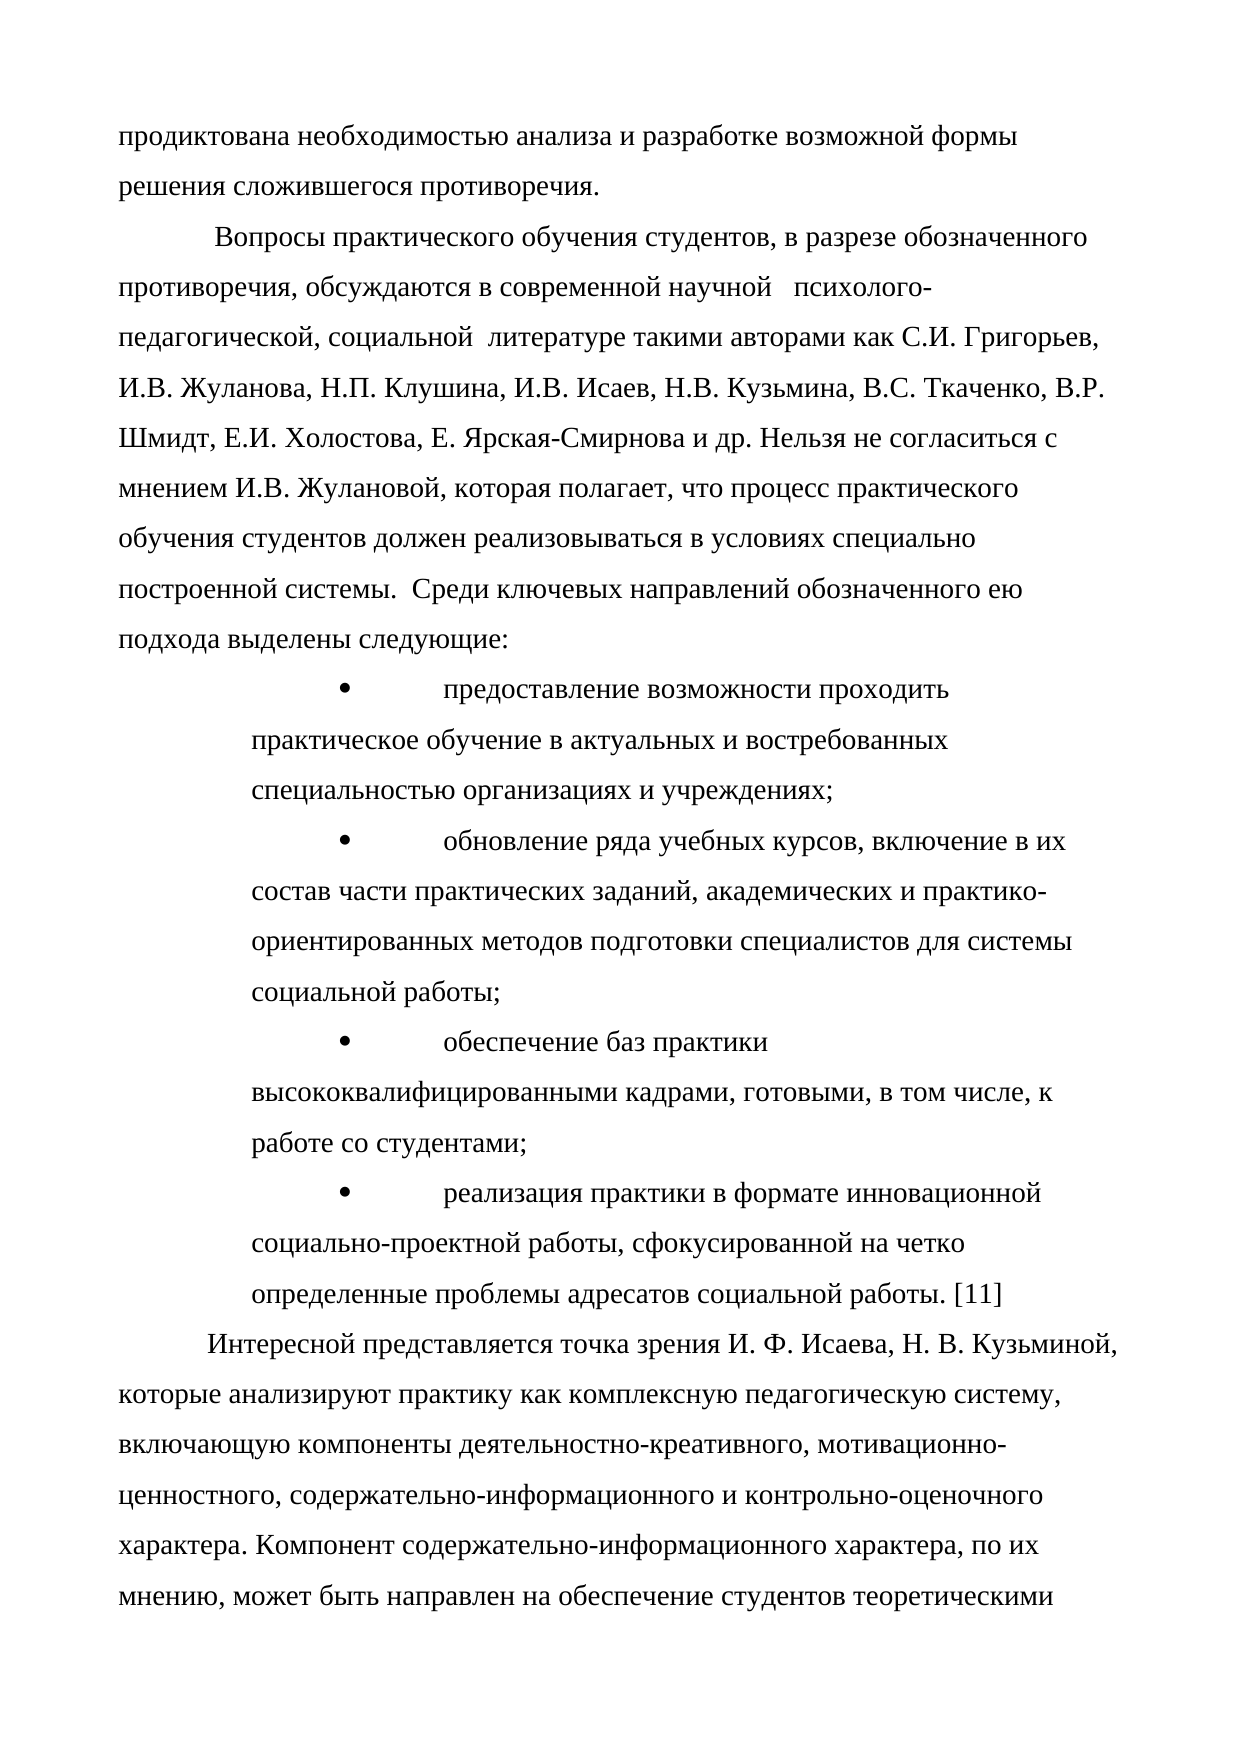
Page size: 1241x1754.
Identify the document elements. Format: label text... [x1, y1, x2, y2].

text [118, 1326, 1122, 1611]
list предоставление возможности проходить практическое обучение в актуальных и востребованных специальностью организациях и учреждениях; [251, 672, 1122, 806]
text Вопросы практического обучения студентов, в разрезе обозначенного противоречия, обсуждаются в современной научной психолого-педагогической, социальной литературе такими авторами как С.И. Григорьев, И.В. Жуланова, Н.П. Клушина, И.В. Исаев, Н.В. Кузьмина, В.С. Ткаченко, В.Р. Шмидт, Е.И. Холостова, Е. Ярская-Смирнова и др. Нельзя не согласиться с мнением И.В. Жулановой, которая полагает, что процесс практического обучения студентов должен реализовываться в условиях специально построенной системы. Среди ключевых направлений обозначенного ею подхода выделены следующие: [118, 219, 1122, 655]
list реализация практики в формате инновационной социально-проектной работы, сфокусированной на четко определенные проблемы адресатов социальной работы. [11] [251, 1175, 1122, 1309]
list обновление ряда учебных курсов, включение в их состав части практических заданий, академических и практико-ориентированных методов подготовки специалистов для системы социальной работы; [251, 823, 1122, 1007]
list обеспечение баз практики высококвалифицированными кадрами, готовыми, в том числе, к работе со студентами; [251, 1024, 1122, 1158]
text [118, 118, 1122, 202]
